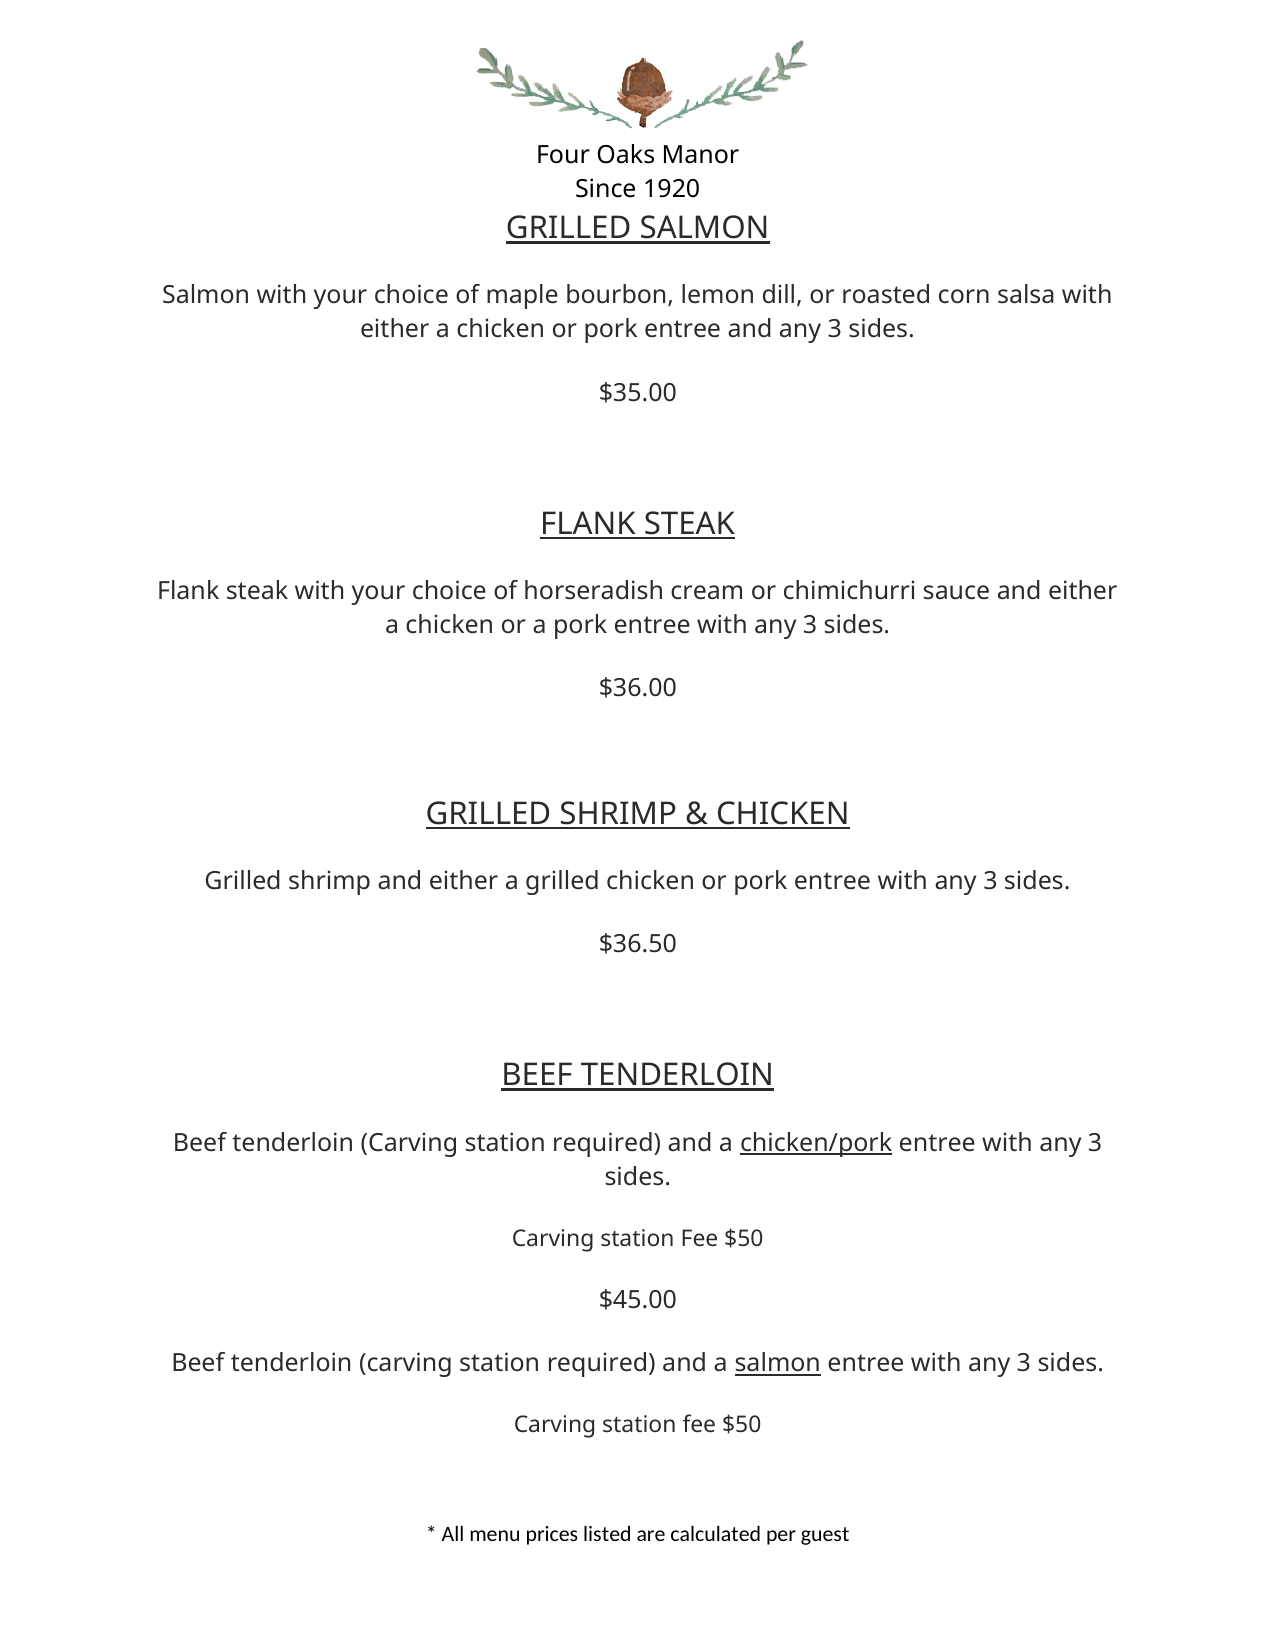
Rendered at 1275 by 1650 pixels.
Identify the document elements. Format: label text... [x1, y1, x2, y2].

text Grilled shrimp and either a grilled chicken or pork entree with any 3 sides. [150, 863, 1125, 897]
text FLANK STEAK [150, 501, 1125, 543]
text GRILLED SALMON [150, 205, 1125, 248]
text Flank steak with your choice of horseradish cream or chimichurri sauce and either a chicken or a pork entree with any 3 sides. [150, 572, 1125, 641]
text $35.00 [150, 374, 1125, 408]
text $36.50 [150, 926, 1125, 960]
text BEEF TENDERLOIN [150, 1052, 1125, 1095]
text Carving station fee $50 [150, 1408, 1125, 1439]
text Beef tenderloin (carving station required) and a salmon entree with any 3 sides. [150, 1345, 1125, 1379]
text $45.00 [150, 1282, 1125, 1316]
text GRILLED SHRIMP & CHICKEN [150, 791, 1125, 833]
text Carving station Fee $50 [150, 1221, 1125, 1253]
text $36.00 [150, 670, 1125, 704]
picture [472, 8, 820, 185]
text Beef tenderloin (Carving station required) and a chicken/pork entree with any 3 sides. [150, 1124, 1125, 1192]
text Salmon with your choice of maple bourbon, lemon dill, or roasted corn salsa with either a chicken or pork entree and any 3 sides. [150, 277, 1125, 345]
